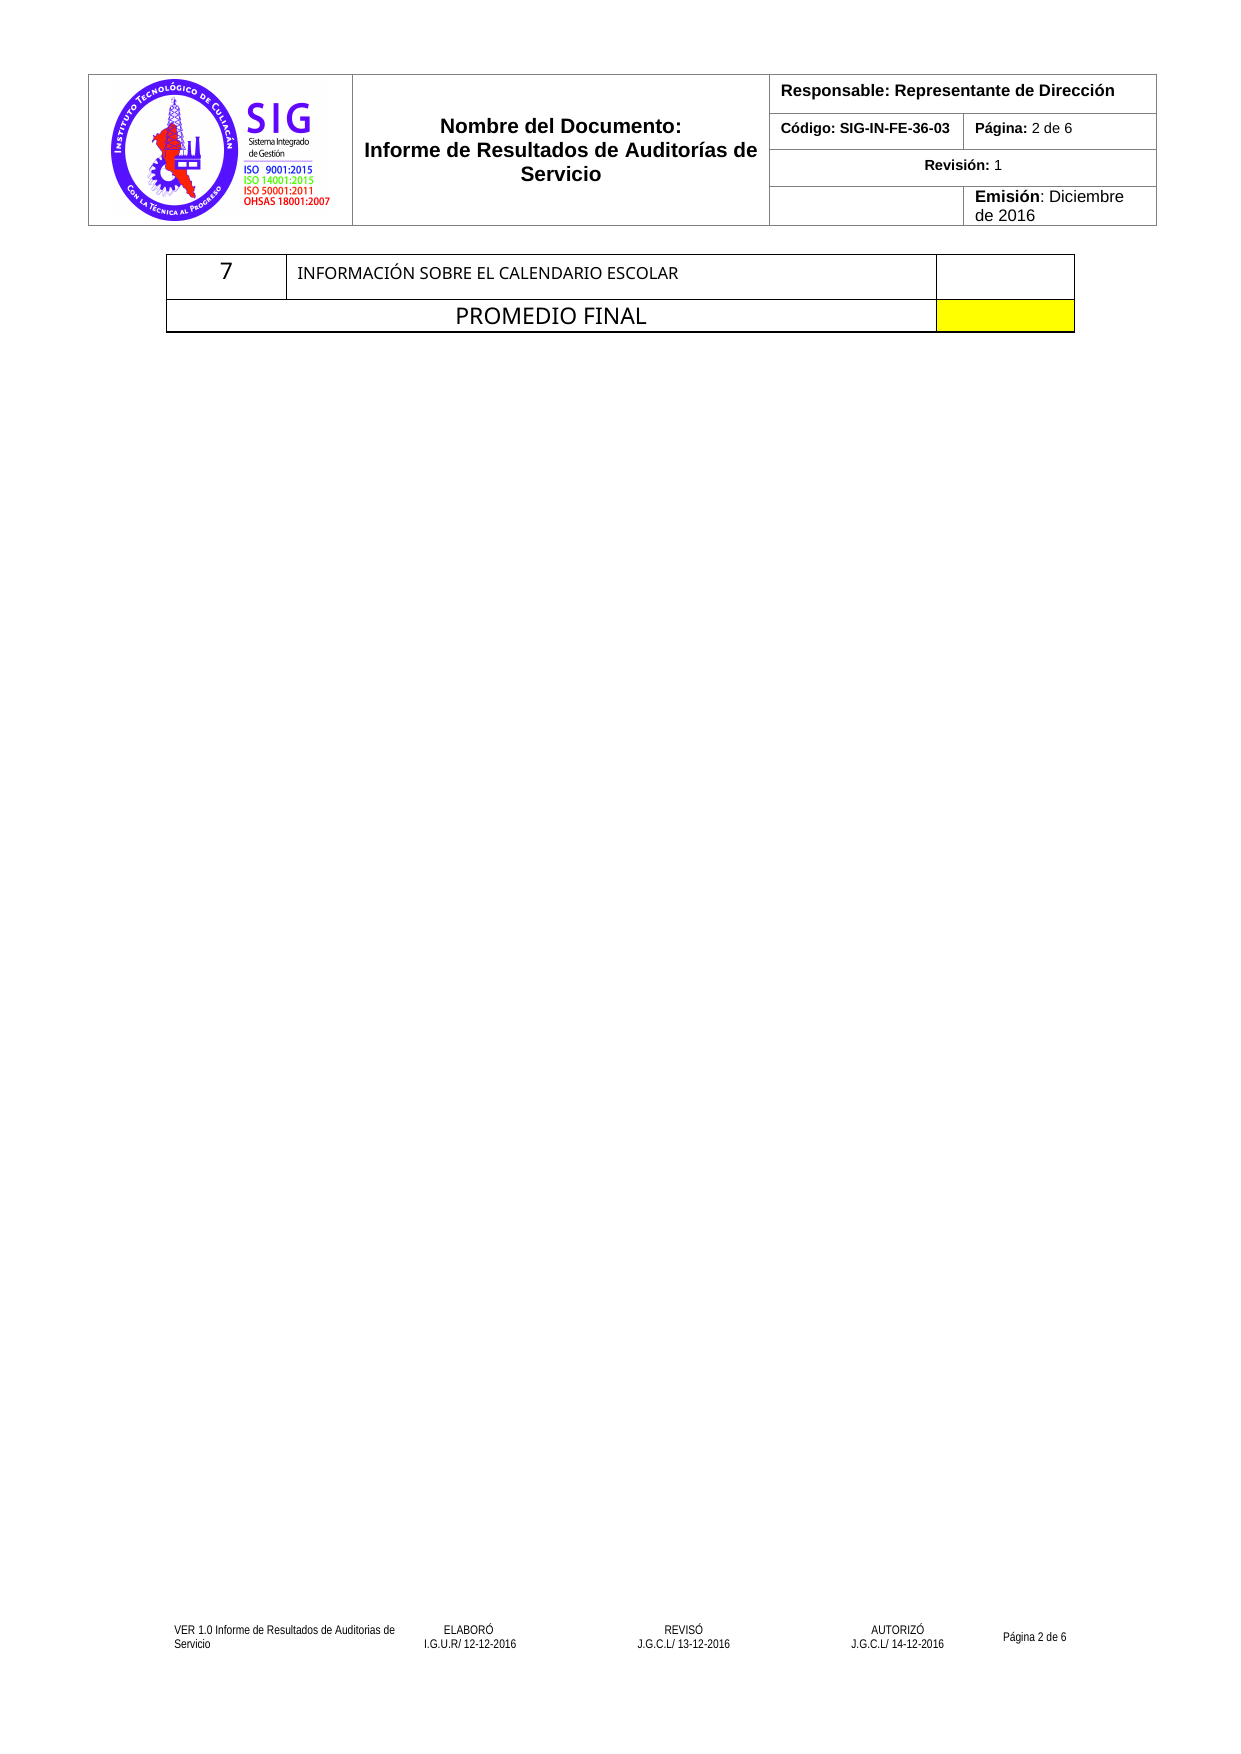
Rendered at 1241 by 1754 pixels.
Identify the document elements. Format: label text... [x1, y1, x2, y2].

table_cell 7 [167, 255, 286, 299]
table_cell [937, 255, 1074, 299]
table_cell PROMEDIO FINAL [167, 300, 936, 331]
table_cell [937, 300, 1074, 331]
picture [111, 79, 330, 221]
table_cell INFORMACIÓN SOBRE EL CALENDARIO ESCOLAR [287, 255, 936, 299]
